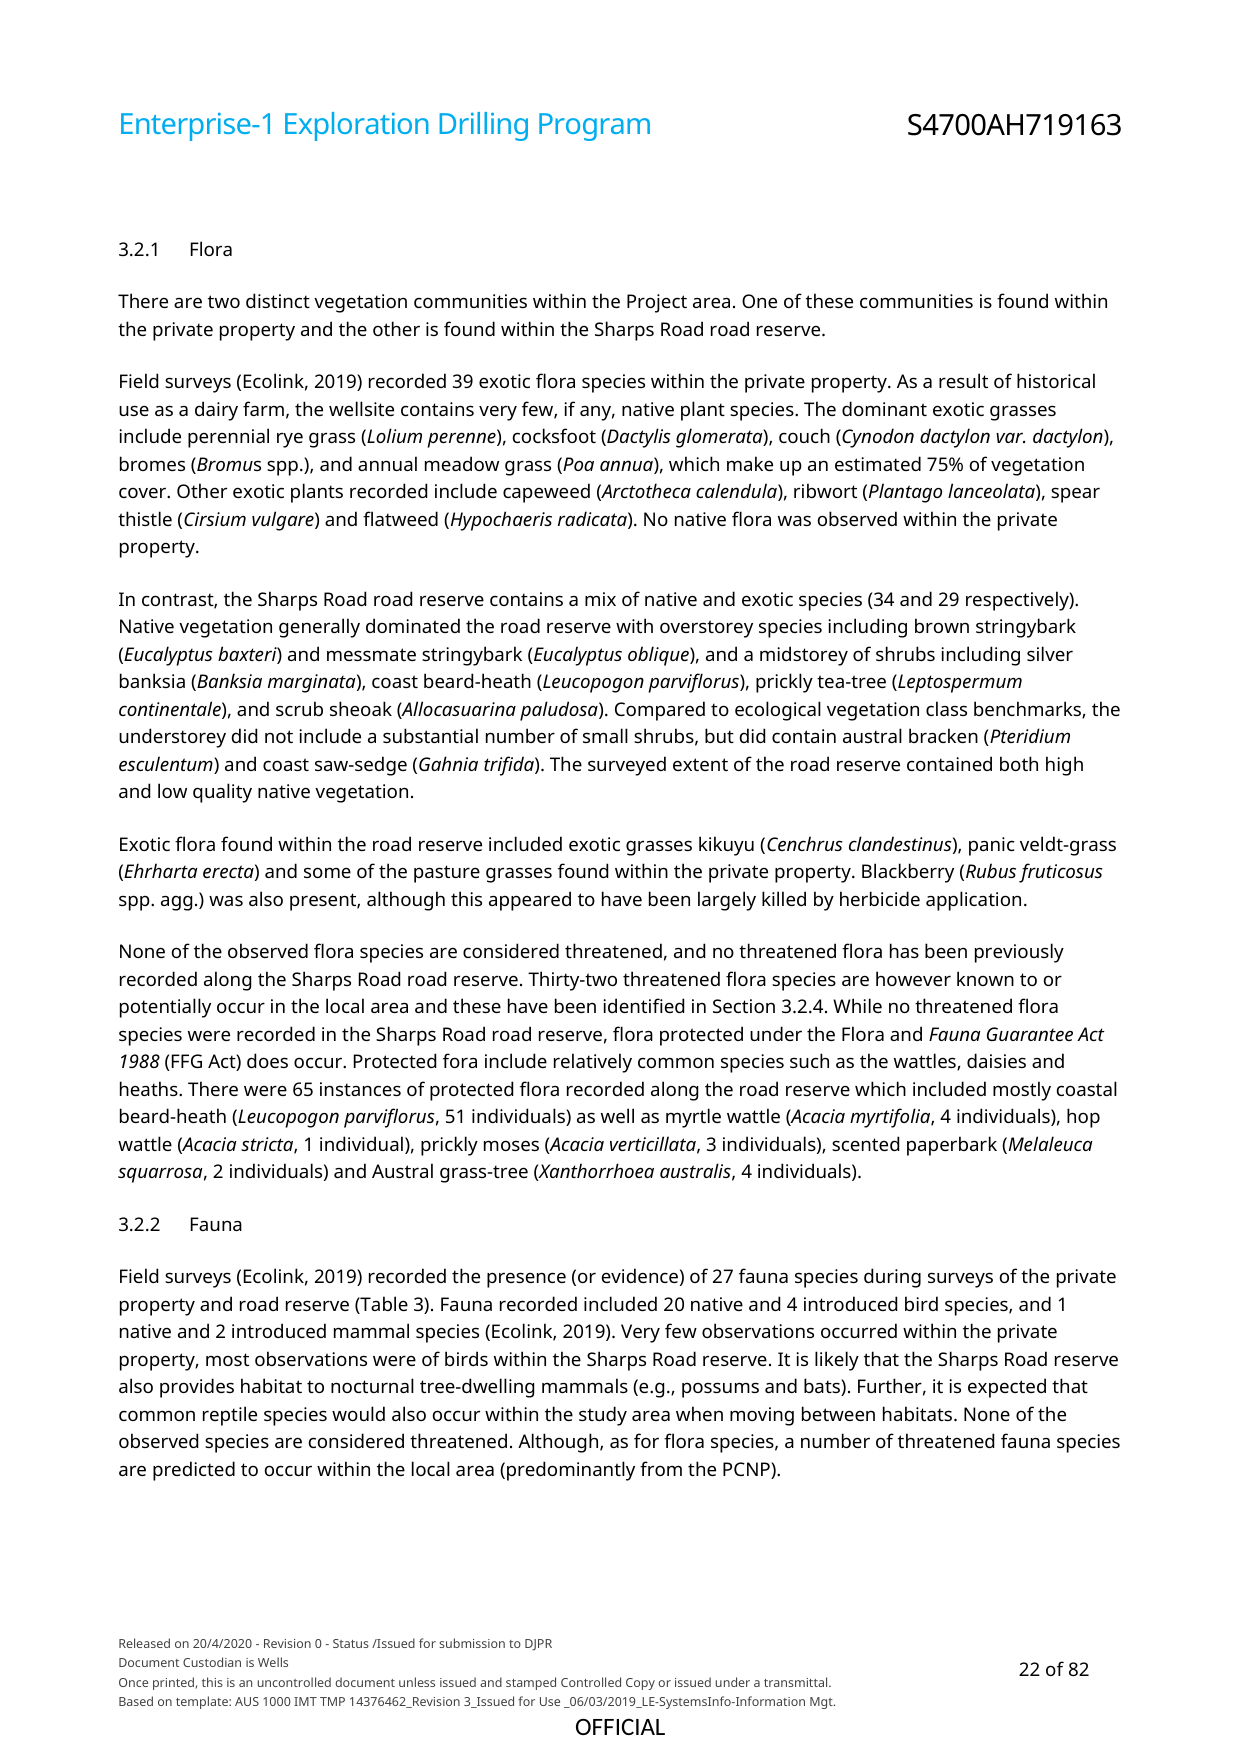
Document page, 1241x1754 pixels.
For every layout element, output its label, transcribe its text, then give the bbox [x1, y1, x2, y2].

text In contrast, the Sharps Road road reserve contains a mix of native and exotic species (34 and 29 respectively). Native vegetation generally dominated the road reserve with overstorey species including brown stringybark (Eucalyptus baxteri) and messmate stringybark (Eucalyptus oblique), and a midstorey of shrubs including silver banksia (Banksia marginata), coast beard-heath (Leucopogon parviflorus), prickly tea-tree (Leptospermum continentale), and scrub sheoak (Allocasuarina paludosa). Compared to ecological vegetation class benchmarks, the understorey did not include a substantial number of small shrubs, but did contain austral bracken (Pteridium esculentum) and coast saw-sedge (Gahnia trifida). The surveyed extent of the road reserve contained both high and low quality native vegetation. [118, 586, 1122, 804]
text Field surveys (Ecolink, 2019) recorded the presence (or evidence) of 27 fauna species during surveys of the private property and road reserve (Table 3). Fauna recorded included 20 native and 4 introduced bird species, and 1 native and 2 introduced mammal species (Ecolink, 2019). Very few observations occurred within the private property, most observations were of birds within the Sharps Road reserve. It is likely that the Sharps Road reserve also provides habitat to nocturnal tree-dwelling mammals (e.g., possums and bats). Further, it is expected that common reptile species would also occur within the study area when moving between habitats. None of the observed species are considered threatened. Although, as for flora species, a number of threatened fauna species are predicted to occur within the local area (predominantly from the PCNP). [118, 1264, 1122, 1482]
text There are two distinct vegetation communities within the Project area. One of these communities is found within the private property and the other is found within the Sharps Road road reserve. [118, 289, 1122, 342]
text Field surveys (Ecolink, 2019) recorded 39 exotic flora species within the private property. As a result of historical use as a dairy farm, the wellsite contains very few, if any, native plant species. The dominant exotic grasses include perennial rye grass (Lolium perenne), cocksfoot (Dactylis glomerata), couch (Cynodon dactylon var. dactylon), bromes (Bromus spp.), and annual meadow grass (Poa annua), which make up an estimated 75% of vegetation cover. Other exotic plants recorded include capeweed (Arctotheca calendula), ribwort (Plantago lanceolata), spear thistle (Cirsium vulgare) and flatweed (Hypochaeris radicata). No native flora was observed within the private property. [118, 369, 1122, 559]
text Exotic flora found within the road reserve included exotic grasses kikuyu (Cenchrus clandestinus), panic veldt-grass (Ehrharta erecta) and some of the pasture grasses found within the private property. Blackberry (Rubus fruticosus spp. agg.) was also present, although this appeared to have been largely killed by herbicide application. [118, 831, 1122, 912]
subtitle Fauna [118, 1211, 1122, 1237]
text None of the observed flora species are considered threatened, and no threatened flora has been previously recorded along the Sharps Road road reserve. Thirty-two threatened flora species are however known to or potentially occur in the local area and these have been identified in Section 3.2.4. While no threatened flora species were recorded in the Sharps Road road reserve, flora protected under the Flora and Fauna Guarantee Act 1988 (FFG Act) does occur. Protected fora include relatively common species such as the wattles, daisies and heaths. There were 65 instances of protected flora recorded along the road reserve which included mostly coastal beard-heath (Leucopogon parviflorus, 51 individuals) as well as myrtle wattle (Acacia myrtifolia, 4 individuals), hop wattle (Acacia stricta, 1 individual), prickly moses (Acacia verticillata, 3 individuals), scented paperbark (Melaleuca squarrosa, 2 individuals) and Austral grass-tree (Xanthorrhoea australis, 4 individuals). [118, 939, 1122, 1184]
subtitle Flora [118, 236, 1122, 262]
